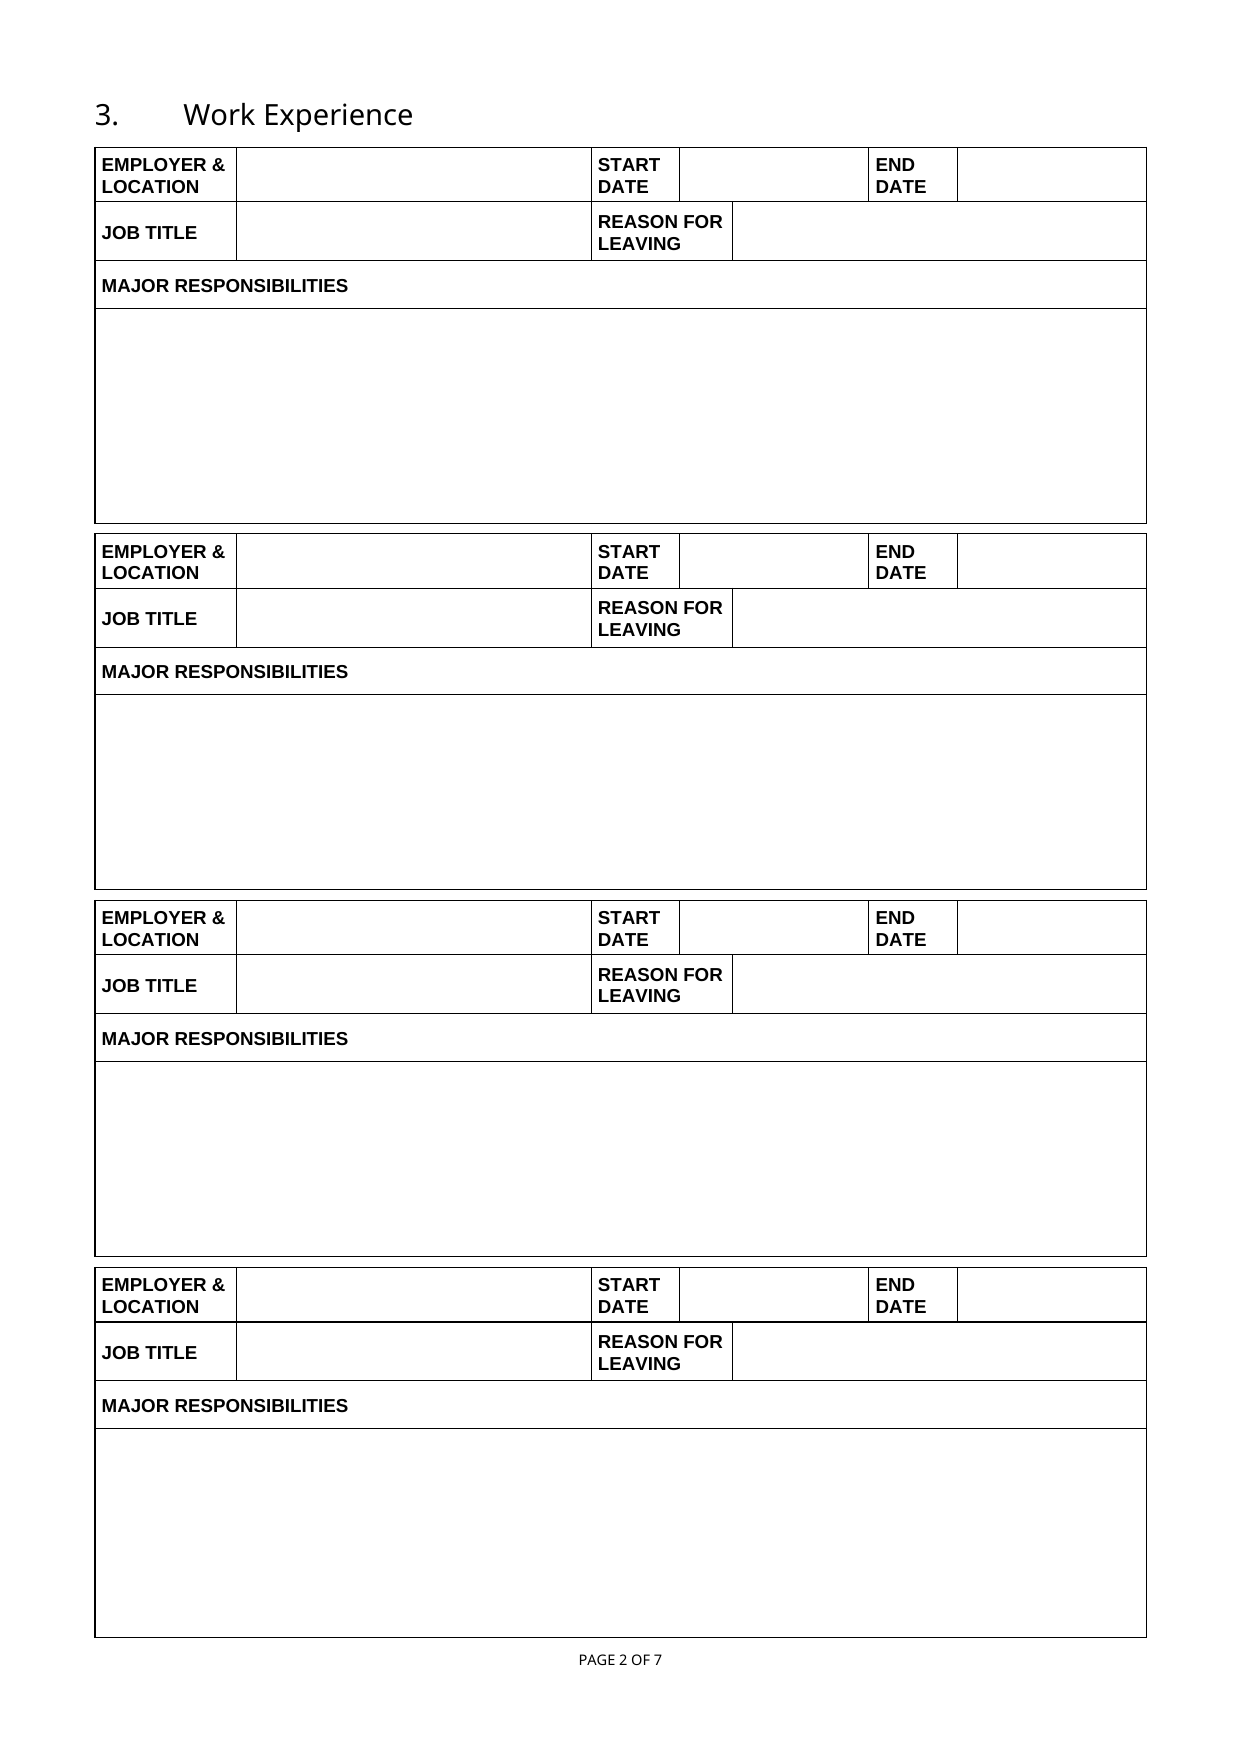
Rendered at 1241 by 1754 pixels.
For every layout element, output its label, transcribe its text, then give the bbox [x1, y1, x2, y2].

table_header End Date [869, 901, 957, 954]
table_cell [237, 202, 591, 260]
table_header Start Date [592, 901, 679, 954]
table_cell Job Title [96, 589, 236, 647]
table_header Start Date [592, 148, 679, 201]
table_header [680, 901, 868, 954]
table_header End Date [869, 534, 957, 588]
table_cell [733, 955, 1146, 1013]
table_cell Reason for Leaving [592, 202, 732, 260]
table_header [237, 534, 591, 588]
table_cell [237, 1323, 591, 1380]
table_cell [733, 202, 1146, 260]
table_header Employer & Location [96, 1268, 236, 1321]
table_header [237, 148, 591, 201]
table_cell Reason for Leaving [592, 589, 732, 647]
table_header End Date [869, 1268, 957, 1321]
table_cell Major Responsibilities [96, 1381, 1146, 1428]
table_cell [733, 1323, 1146, 1380]
table_header [958, 148, 1146, 201]
table_header Start Date [592, 534, 679, 588]
table_header End Date [869, 148, 957, 201]
table_header [958, 534, 1146, 588]
table_header [680, 1268, 868, 1321]
table_cell Job Title [96, 955, 236, 1013]
table_header [958, 1268, 1146, 1321]
table_cell [96, 309, 1146, 522]
table_cell [237, 589, 591, 647]
table_header [680, 534, 868, 588]
table_cell [96, 1062, 1146, 1256]
table_header [680, 148, 868, 201]
table_cell Major Responsibilities [96, 1014, 1146, 1061]
table_header Employer & Location [96, 148, 236, 201]
table_cell Job Title [96, 1323, 236, 1380]
subtitle Work Experience [94, 94, 1146, 134]
table_header Employer & Location [96, 901, 236, 954]
table_header [958, 901, 1146, 954]
table_cell [237, 955, 591, 1013]
table_cell Major Responsibilities [96, 648, 1146, 694]
table_cell [96, 695, 1146, 889]
table_cell Reason for Leaving [592, 1323, 732, 1380]
table_header Start Date [592, 1268, 679, 1321]
table_cell Job Title [96, 202, 236, 260]
table_cell [733, 589, 1146, 647]
table_cell [96, 1429, 1146, 1637]
table_cell Reason for Leaving [592, 955, 732, 1013]
table_header Employer & Location [96, 534, 236, 588]
table_header [237, 901, 591, 954]
table_header [237, 1268, 591, 1321]
table_cell Major Responsibilities [96, 261, 1146, 308]
